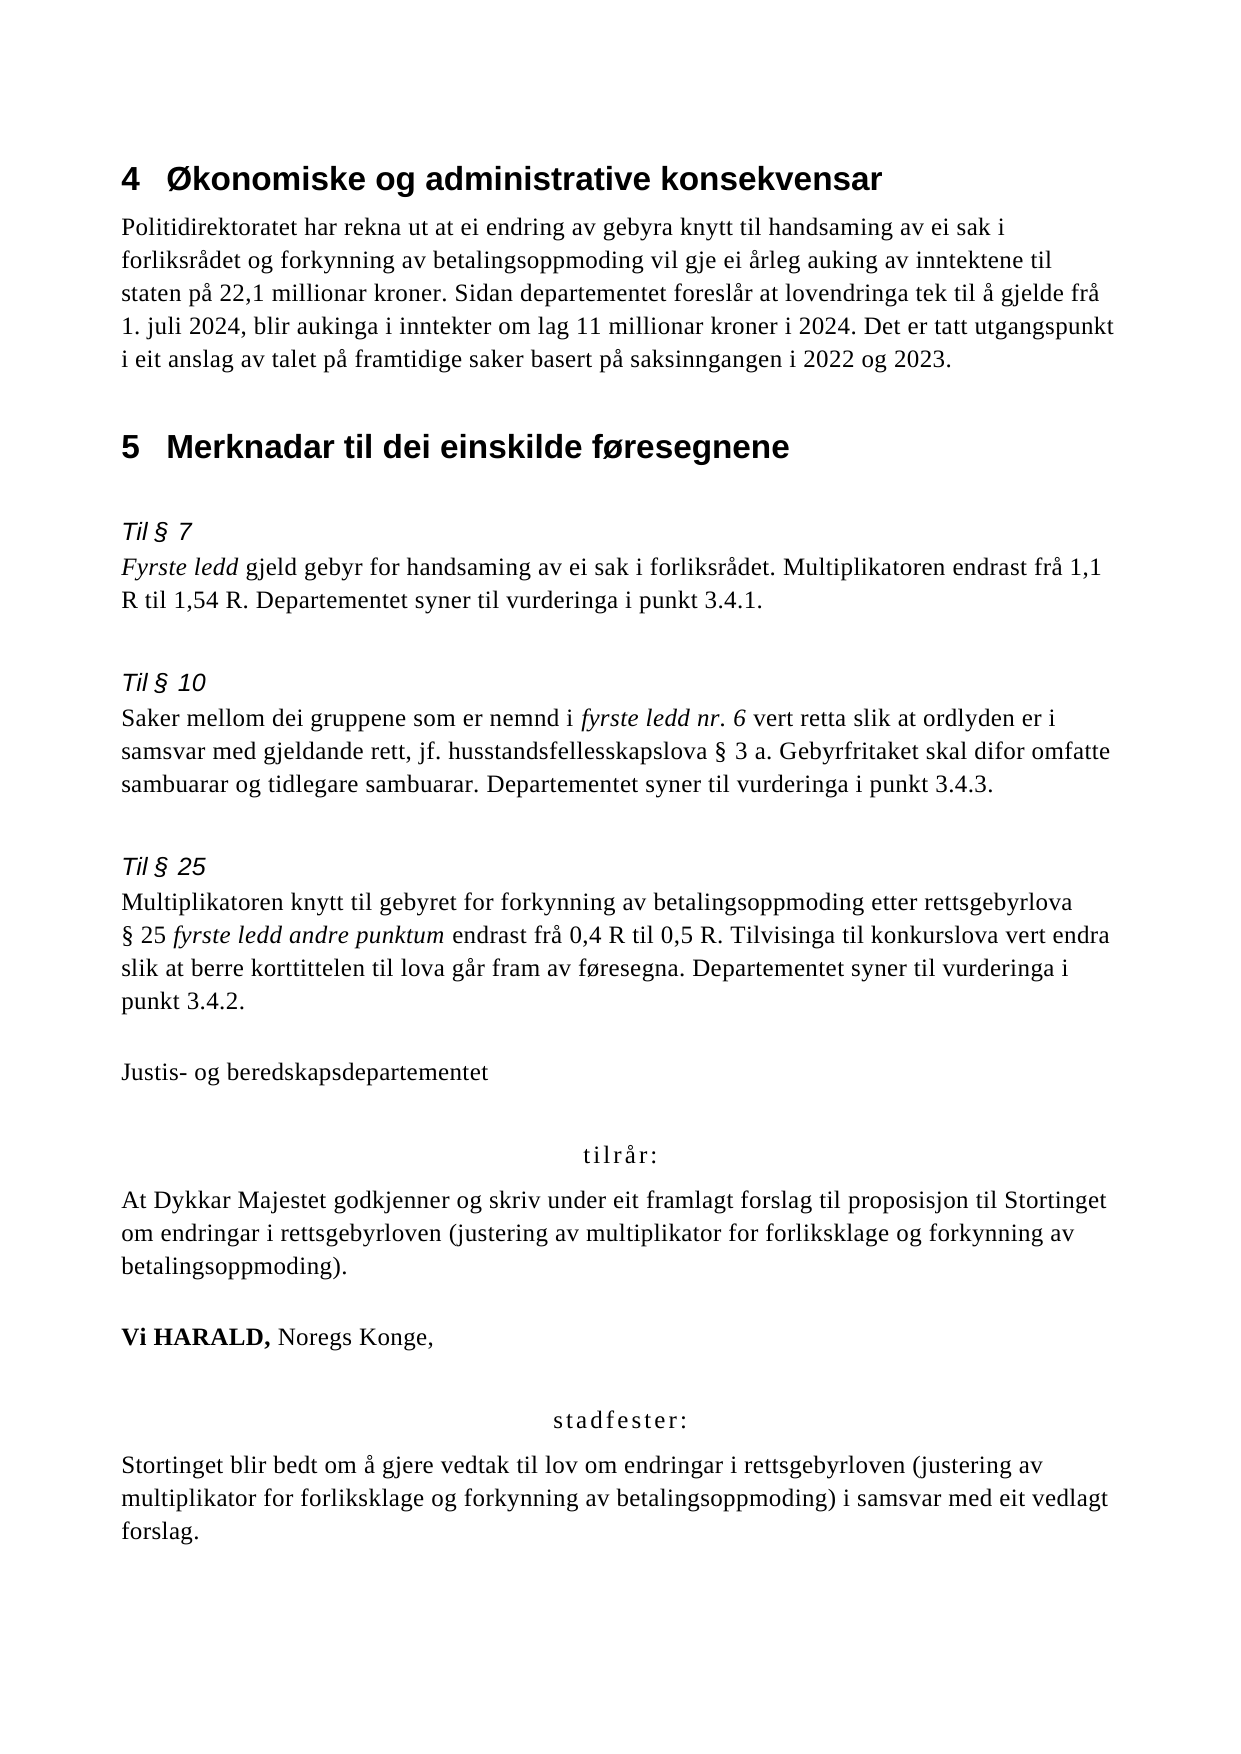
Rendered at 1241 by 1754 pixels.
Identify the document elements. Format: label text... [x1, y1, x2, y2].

text Stortinget blir bedt om å gjere vedtak til lov om endringar i rettsgebyrloven (justering av multiplikator for forliksklage og forkynning av betalingsoppmoding) i samsvar med eit vedlagt forslag. [121, 1450, 1119, 1545]
text Til § 10 [121, 668, 1119, 697]
text Til § 7 [121, 517, 1119, 546]
text Multiplikatoren knytt til gebyret for forkynning av betalingsoppmoding etter rettsgebyrlova § 25 fyrste ledd andre punktum endrast frå 0,4 R til 0,5 R. Tilvisinga til konkurslova vert endra slik at berre korttittelen til lova går fram av føresegna. Departementet syner til vurderinga i punkt 3.4.2. [121, 887, 1119, 1015]
text Til § 25 [121, 852, 1119, 881]
text Politidirektoratet har rekna ut at ei endring av gebyra knytt til handsaming av ei sak i forliksrådet og forkynning av betalingsoppmoding vil gje ei årleg auking av inntektene til staten på 22,1 millionar kroner. Sidan departementet foreslår at lovendringa tek til å gjelde frå 1. juli 2024, blir aukinga i inntekter om lag 11 millionar kroner i 2024. Det er tatt utgangspunkt i eit anslag av talet på framtidige saker basert på saksinngangen i 2022 og 2023. [121, 212, 1119, 373]
text Vi HARALD, Noregs Konge, [121, 1322, 1119, 1351]
subtitle Merknadar til dei einskilde føresegnene [121, 427, 1119, 466]
text stadfester: [121, 1405, 1119, 1434]
text tilrår: [121, 1140, 1119, 1168]
text Fyrste ledd gjeld gebyr for handsaming av ei sak i forliksrådet. Multiplikatoren endrast frå 1,1 R til 1,54 R. Departementet syner til vurderinga i punkt 3.4.1. [121, 552, 1119, 614]
text Saker mellom dei gruppene som er nemnd i fyrste ledd nr. 6 vert retta slik at ordlyden er i samsvar med gjeldande rett, jf. husstandsfellesskapslova § 3 a. Gebyrfritaket skal difor omfatte sambuarar og tidlegare sambuarar. Departementet syner til vurderinga i punkt 3.4.3. [121, 703, 1119, 798]
text At Dykkar Majestet godkjenner og skriv under eit framlagt forslag til proposisjon til Stortinget om endringar i rettsgebyrloven (justering av multiplikator for forliksklage og forkynning av betalingsoppmoding). [121, 1185, 1119, 1280]
text Justis- og beredskapsdepartementet [121, 1057, 1119, 1086]
subtitle Økonomiske og administrative konsekvensar [121, 159, 1119, 198]
